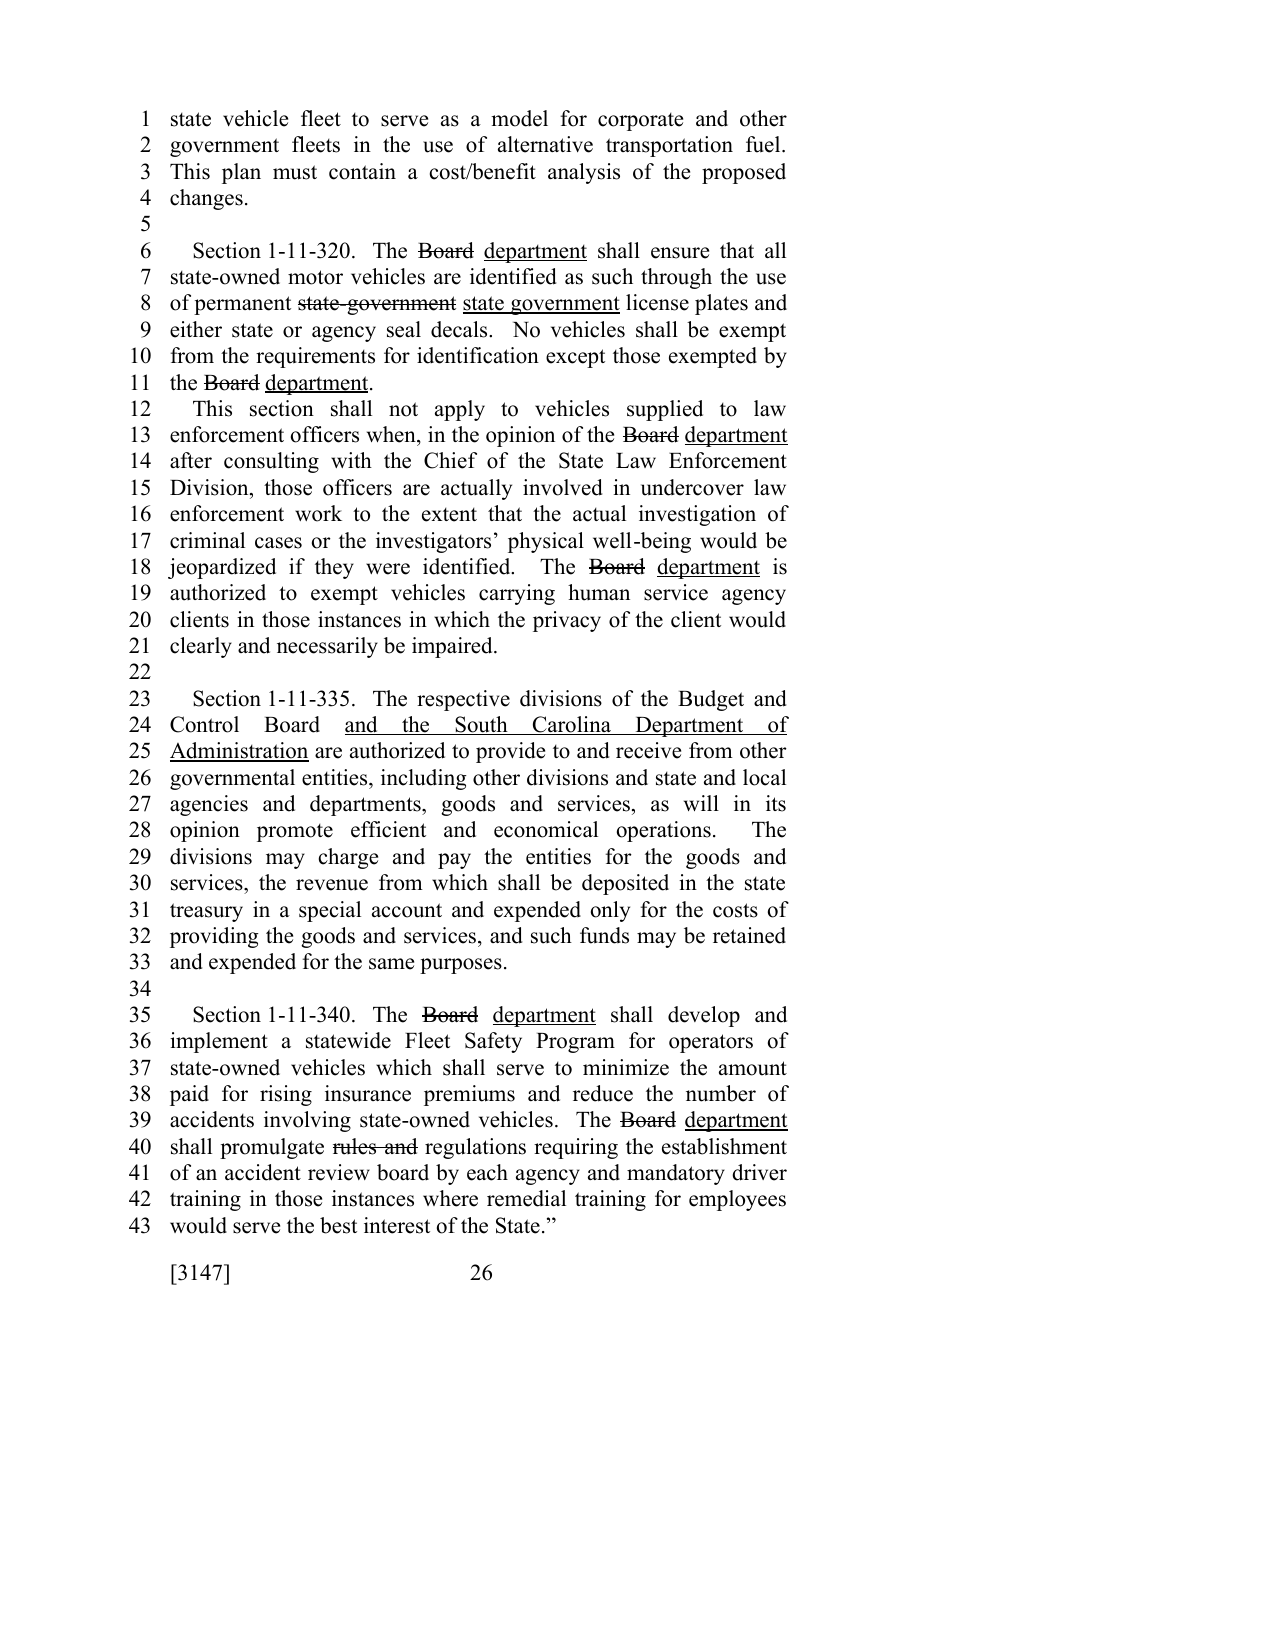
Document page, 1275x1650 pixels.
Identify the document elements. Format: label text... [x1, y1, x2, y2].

text Section 1-11-340. The Board department shall develop and implement a statewide Fleet Safety Program for operators of state-owned vehicles which shall serve to minimize the amount paid for rising insurance premiums and reduce the number of accidents involving state-owned vehicles. The Board department shall promulgate rules and regulations requiring the establishment of an accident review board by each agency and mandatory driver training in those instances where remedial training for employees would serve the best interest of the State.” [169, 1001, 787, 1238]
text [169, 105, 787, 210]
text Section 1-11-320. The Board department shall ensure that all state-owned motor vehicles are identified as such through the use of permanent state-government state government license plates and either state or agency seal decals. No vehicles shall be exempt from the requirements for identification except those exempted by the Board department. [169, 237, 787, 395]
text This section shall not apply to vehicles supplied to law enforcement officers when, in the opinion of the Board department after consulting with the Chief of the State Law Enforcement Division, those officers are actually involved in undercover law enforcement work to the extent that the actual investigation of criminal cases or the investigators’ physical well-being would be jeopardized if they were identified. The Board department is authorized to exempt vehicles carrying human service agency clients in those instances in which the privacy of the client would clearly and necessarily be impaired. [169, 395, 787, 658]
text Section 1-11-335. The respective divisions of the Budget and Control Board and the South Carolina Department of Administration are authorized to provide to and receive from other governmental entities, including other divisions and state and local agencies and departments, goods and services, as will in its opinion promote efficient and economical operations. The divisions may charge and pay the entities for the goods and services, the revenue from which shall be deposited in the state treasury in a special account and expended only for the costs of providing the goods and services, and such funds may be retained and expended for the same purposes. [169, 685, 787, 975]
